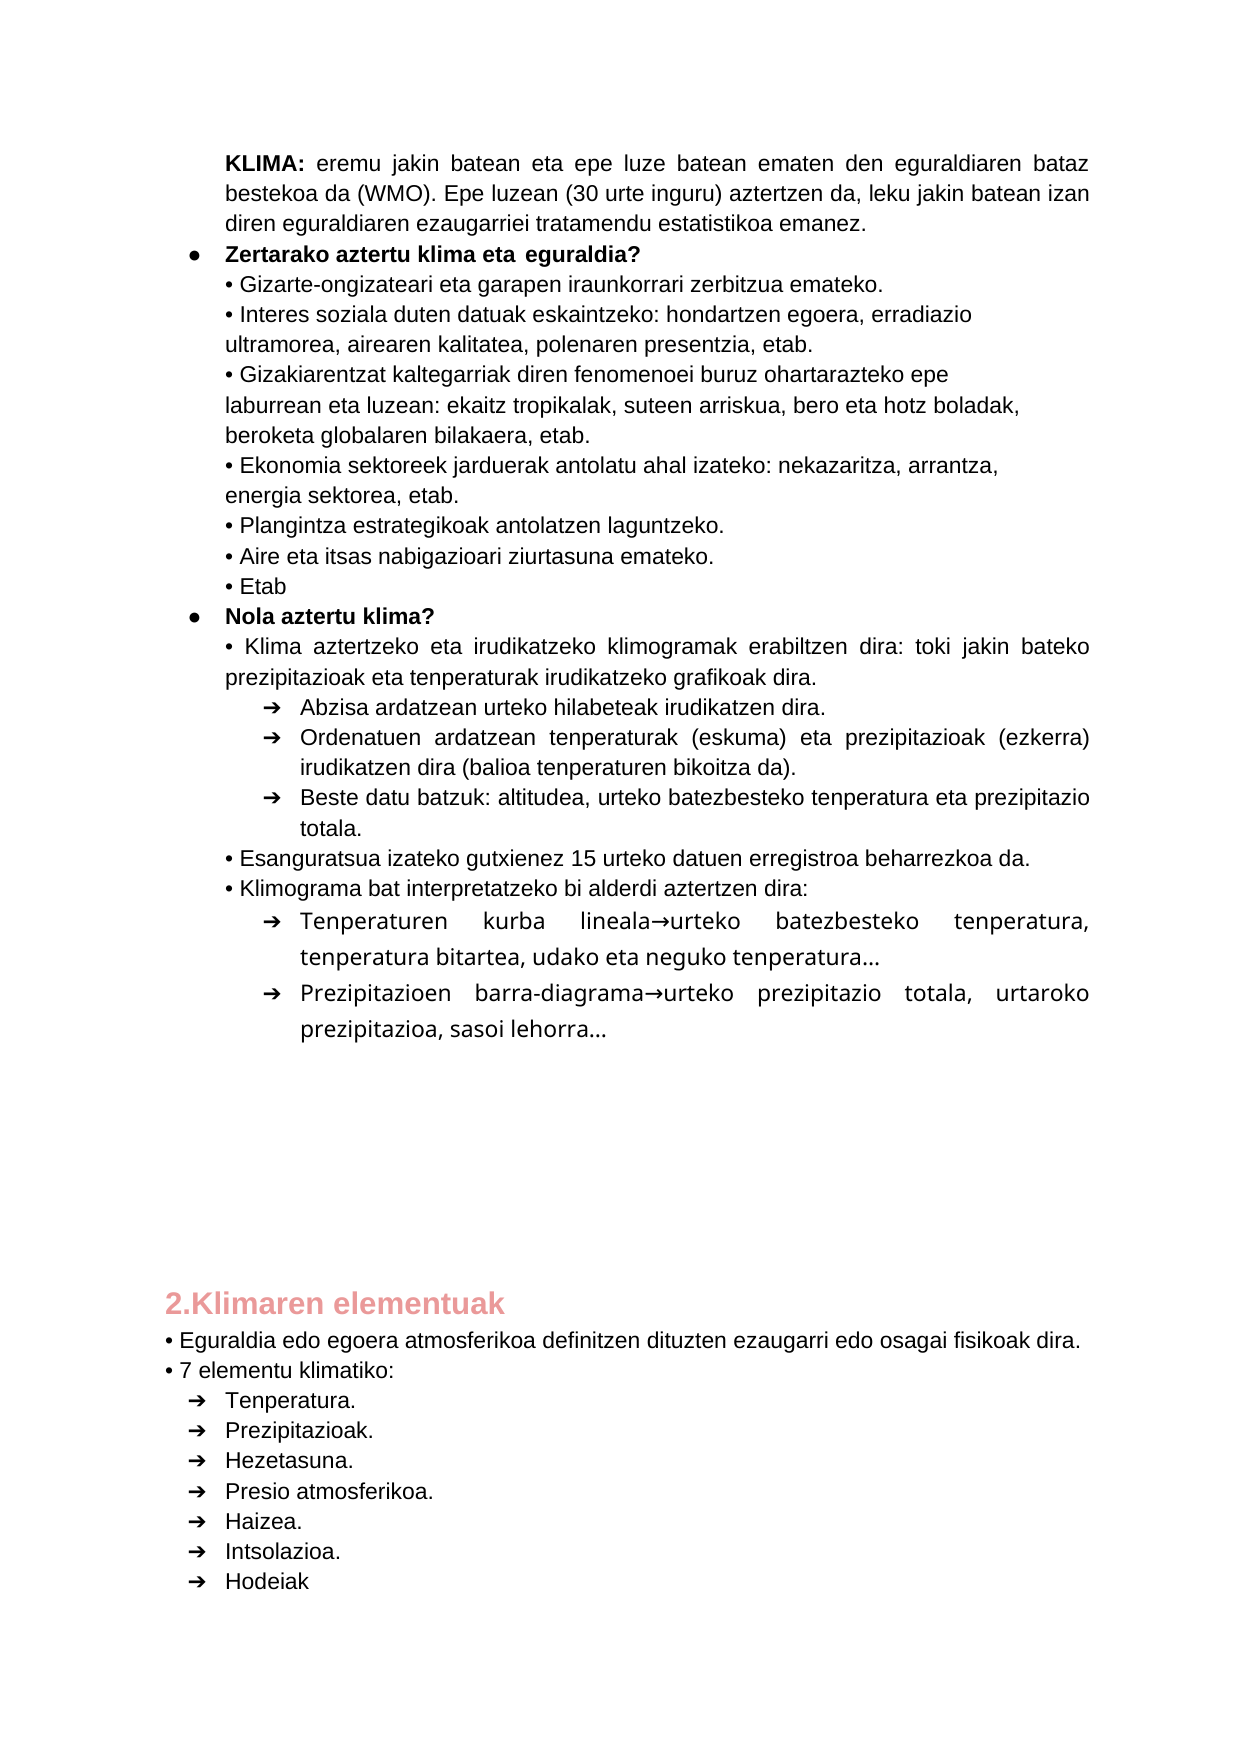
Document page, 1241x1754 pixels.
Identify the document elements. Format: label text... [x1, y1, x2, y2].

text • Klimograma bat interpretatzeko bi alderdi aztertzen dira: [225, 875, 1090, 901]
list Presio atmosferikoa. [187, 1478, 1090, 1504]
text • Ekonomia sektoreek jarduerak antolatu ahal izateko: nekazaritza, arrantza, [225, 452, 1090, 478]
text • Klima aztertzeko eta irudikatzeko klimogramak erabiltzen dira: toki jakin bateko prezipitazioak eta tenperaturak irudikatzeko grafikoak dira. [225, 633, 1090, 690]
list Prezipitazioak. [187, 1417, 1090, 1444]
list Prezipitazioen barra-diagrama→urteko prezipitazio totala, urtaroko prezipitazioa, sasoi lehorra… [262, 977, 1090, 1044]
text • Gizakiarentzat kaltegarriak diren fenomenoei buruz ohartarazteko epe [225, 361, 1090, 388]
text • Interes soziala duten datuak eskaintzeko: hondartzen egoera, erradiazio [225, 301, 1090, 327]
list Ordenatuen ardatzean tenperaturak (eskuma) eta prezipitazioak (ezkerra) irudikatzen dira (balioa tenperaturen bikoitza da). [262, 724, 1090, 781]
list Zertarako aztertu klima eta eguraldia? [187, 241, 1090, 267]
text • Gizarte-ongizateari eta garapen iraunkorrari zerbitzua emateko. [225, 271, 1090, 297]
text ultramorea, airearen kalitatea, polenaren presentzia, etab. [225, 331, 1090, 358]
text • Esanguratsua izateko gutxienez 15 urteko datuen erregistroa beharrezkoa da. [225, 845, 1090, 871]
list Intsolazioa. [187, 1538, 1090, 1564]
list Tenperaturen kurba lineala→urteko batezbesteko tenperatura, tenperatura bitartea, udako eta neguko tenperatura… [262, 905, 1090, 972]
list Beste datu batzuk: altitudea, urteko batezbesteko tenperatura eta prezipitazio totala. [262, 784, 1090, 841]
text • Plangintza estrategikoak antolatzen laguntzeko. [225, 512, 1090, 539]
text • Aire eta itsas nabigazioari ziurtasuna emateko. [225, 543, 1090, 569]
list Nola aztertu klima? [187, 603, 1090, 629]
text beroketa globalaren bilakaera, etab. [225, 422, 1090, 448]
list Hezetasuna. [187, 1447, 1090, 1474]
list Tenperatura. [187, 1387, 1090, 1413]
list Abzisa ardatzean urteko hilabeteak irudikatzen dira. [262, 694, 1090, 720]
text energia sektorea, etab. [225, 482, 1090, 509]
text • Eguraldia edo egoera atmosferikoa definitzen dituzten ezaugarri edo osagai fisikoak dira. [165, 1327, 1090, 1353]
list Hodeiak [187, 1568, 1090, 1595]
text 2.Klimaren elementuak [165, 1285, 1090, 1321]
text laburrean eta luzean: ekaitz tropikalak, suteen arriskua, bero eta hotz boladak, [225, 392, 1090, 418]
text • 7 elementu klimatiko: [165, 1357, 1090, 1383]
text • Etab [225, 573, 1090, 599]
list Haizea. [187, 1508, 1090, 1534]
text KLIMA: eremu jakin batean eta epe luze batean ematen den eguraldiaren bataz bestekoa da (WMO). Epe luzean (30 urte inguru) aztertzen da, leku jakin batean izan diren eguraldiaren ezaugarriei tratamendu estatistikoa emanez. [225, 150, 1090, 237]
